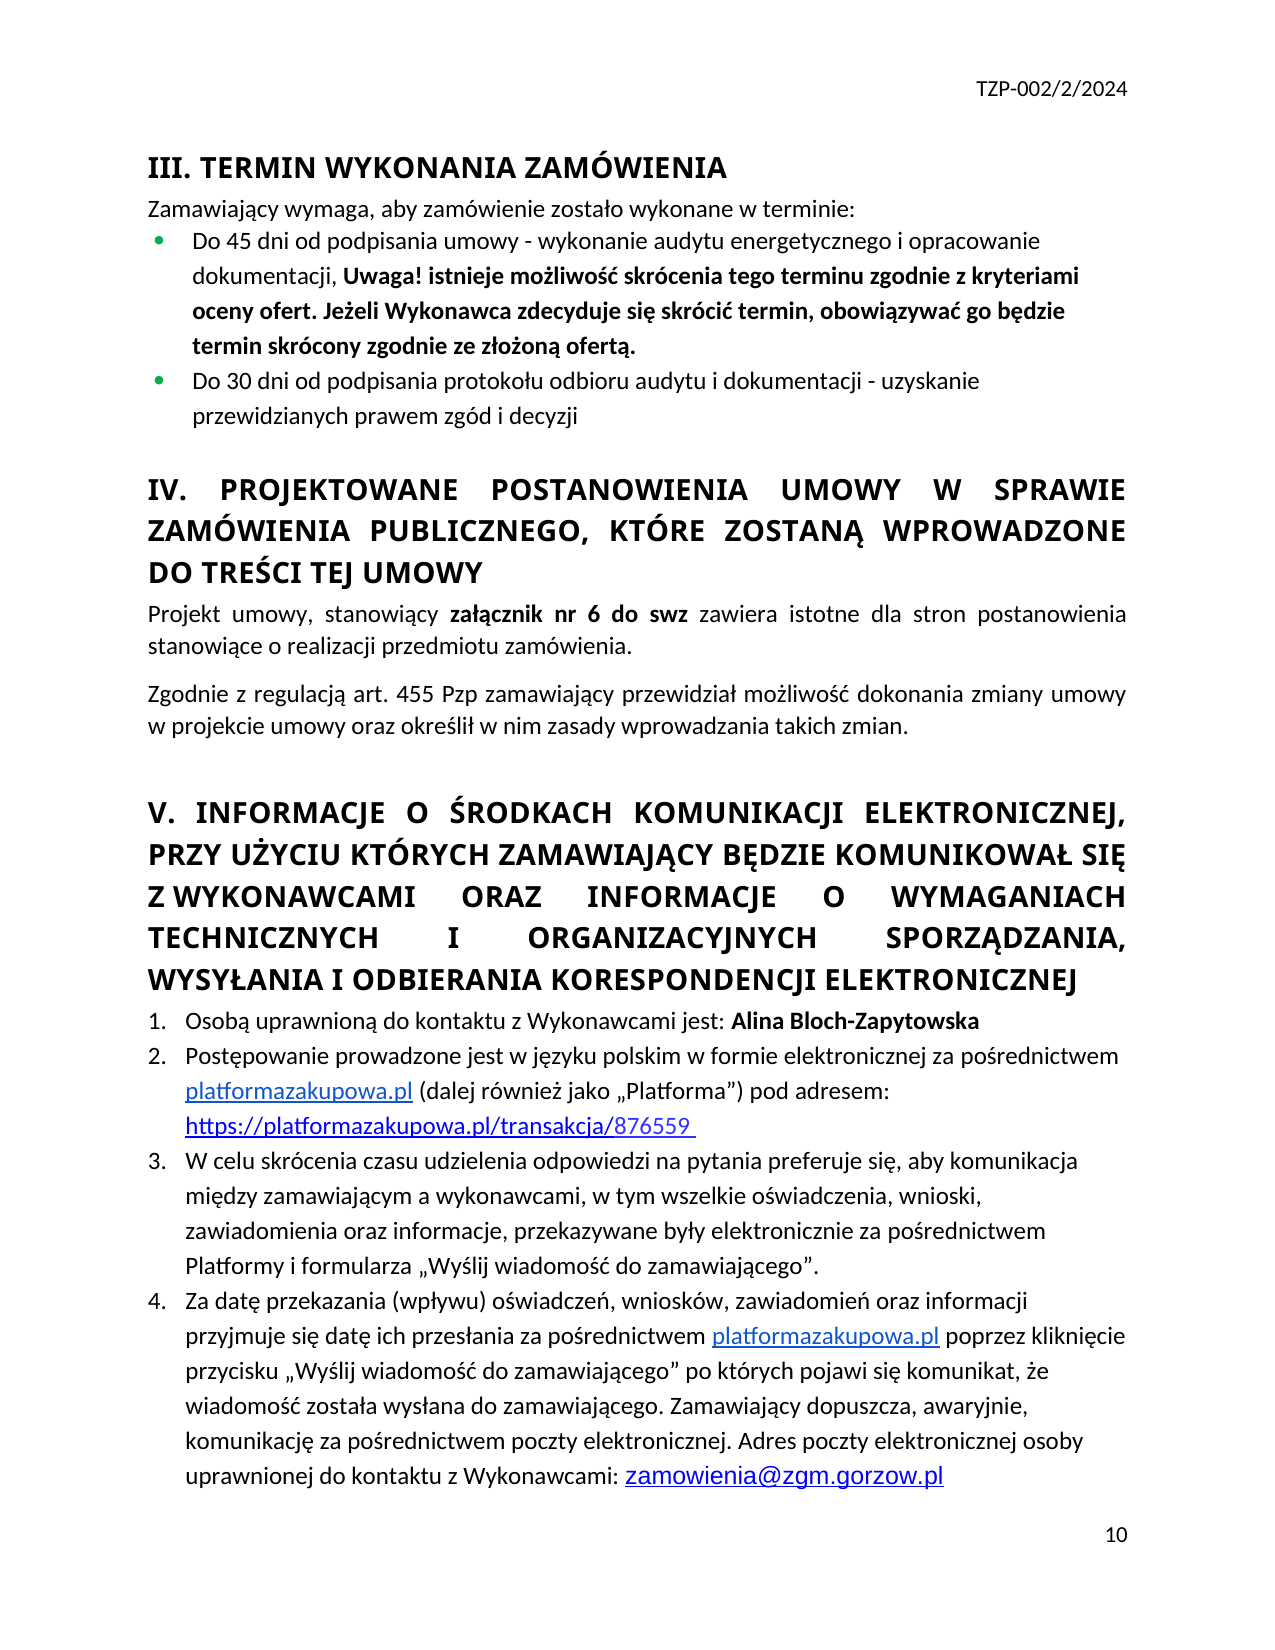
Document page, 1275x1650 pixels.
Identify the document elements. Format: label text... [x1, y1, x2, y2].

text Zgodnie z regulacją art. 455 Pzp zamawiający przewidział możliwość dokonania zmiany umowy w projekcie umowy oraz określił w nim zasady wprowadzania takich zmian. [148, 678, 1127, 741]
text Projekt umowy, stanowiący załącznik nr 6 do swz zawiera istotne dla stron postanowienia stanowiące o realizacji przedmiotu zamówienia. [148, 598, 1127, 660]
list Do 30 dni od podpisania protokołu odbioru audytu i dokumentacji - uzyskanie przewidzianych prawem zgód i decyzji [154, 365, 1127, 431]
list Za datę przekazania (wpływu) oświadczeń, wniosków, zawiadomień oraz informacji przyjmuje się datę ich przesłania za pośrednictwem platformazakupowa.pl poprzez kliknięcie przycisku „Wyślij wiadomość do zamawiającego” po których pojawi się komunikat, że wiadomość została wysłana do zamawiającego. Zamawiający dopuszcza, awaryjnie, komunikację za pośrednictwem poczty elektronicznej. Adres poczty elektronicznej osoby uprawnionej do kontaktu z Wykonawcami: zamowienia@zgm.gorzow.pl [148, 1285, 1127, 1491]
text Zamawiający wymaga, aby zamówienie zostało wykonane w terminie: [148, 193, 1127, 224]
list Osobą uprawnioną do kontaktu z Wykonawcami jest: Alina Bloch-Zapytowska [148, 1005, 1127, 1036]
list Postępowanie prowadzone jest w języku polskim w formie elektronicznej za pośrednictwem platformazakupowa.pl (dalej również jako „Platforma”) pod adresem: https://platformazakupowa.pl/transakcja/876559 [148, 1040, 1127, 1141]
list Do 45 dni od podpisania umowy - wykonanie audytu energetycznego i opracowanie dokumentacji, Uwaga! istnieje możliwość skrócenia tego terminu zgodnie z kryteriami oceny ofert. Jeżeli Wykonawca zdecyduje się skrócić termin, obowiązywać go będzie termin skrócony zgodnie ze złożoną ofertą. [154, 225, 1127, 361]
subtitle V. Informacje o środkach komunikacji elektronicznej, przy użyciu których Zamawiający będzie komunikował się z wykonawcami oraz informacje o wymaganiach technicznych i organizacyjnych sporządzania, wysyłania i odbierania korespondencji elektronicznej [148, 792, 1127, 999]
subtitle IV. Projektowane postanowienia umowy w sprawie zamówienia publicznego, które zostaną wprowadzone do treści tej umowy [148, 469, 1127, 592]
list W celu skrócenia czasu udzielenia odpowiedzi na pytania preferuje się, aby komunikacja między zamawiającym a wykonawcami, w tym wszelkie oświadczenia, wnioski, zawiadomienia oraz informacje, przekazywane były elektronicznie za pośrednictwem Platformy i formularza „Wyślij wiadomość do zamawiającego”. [148, 1145, 1127, 1281]
subtitle III. Termin wykonania zamówienia [148, 148, 1127, 187]
